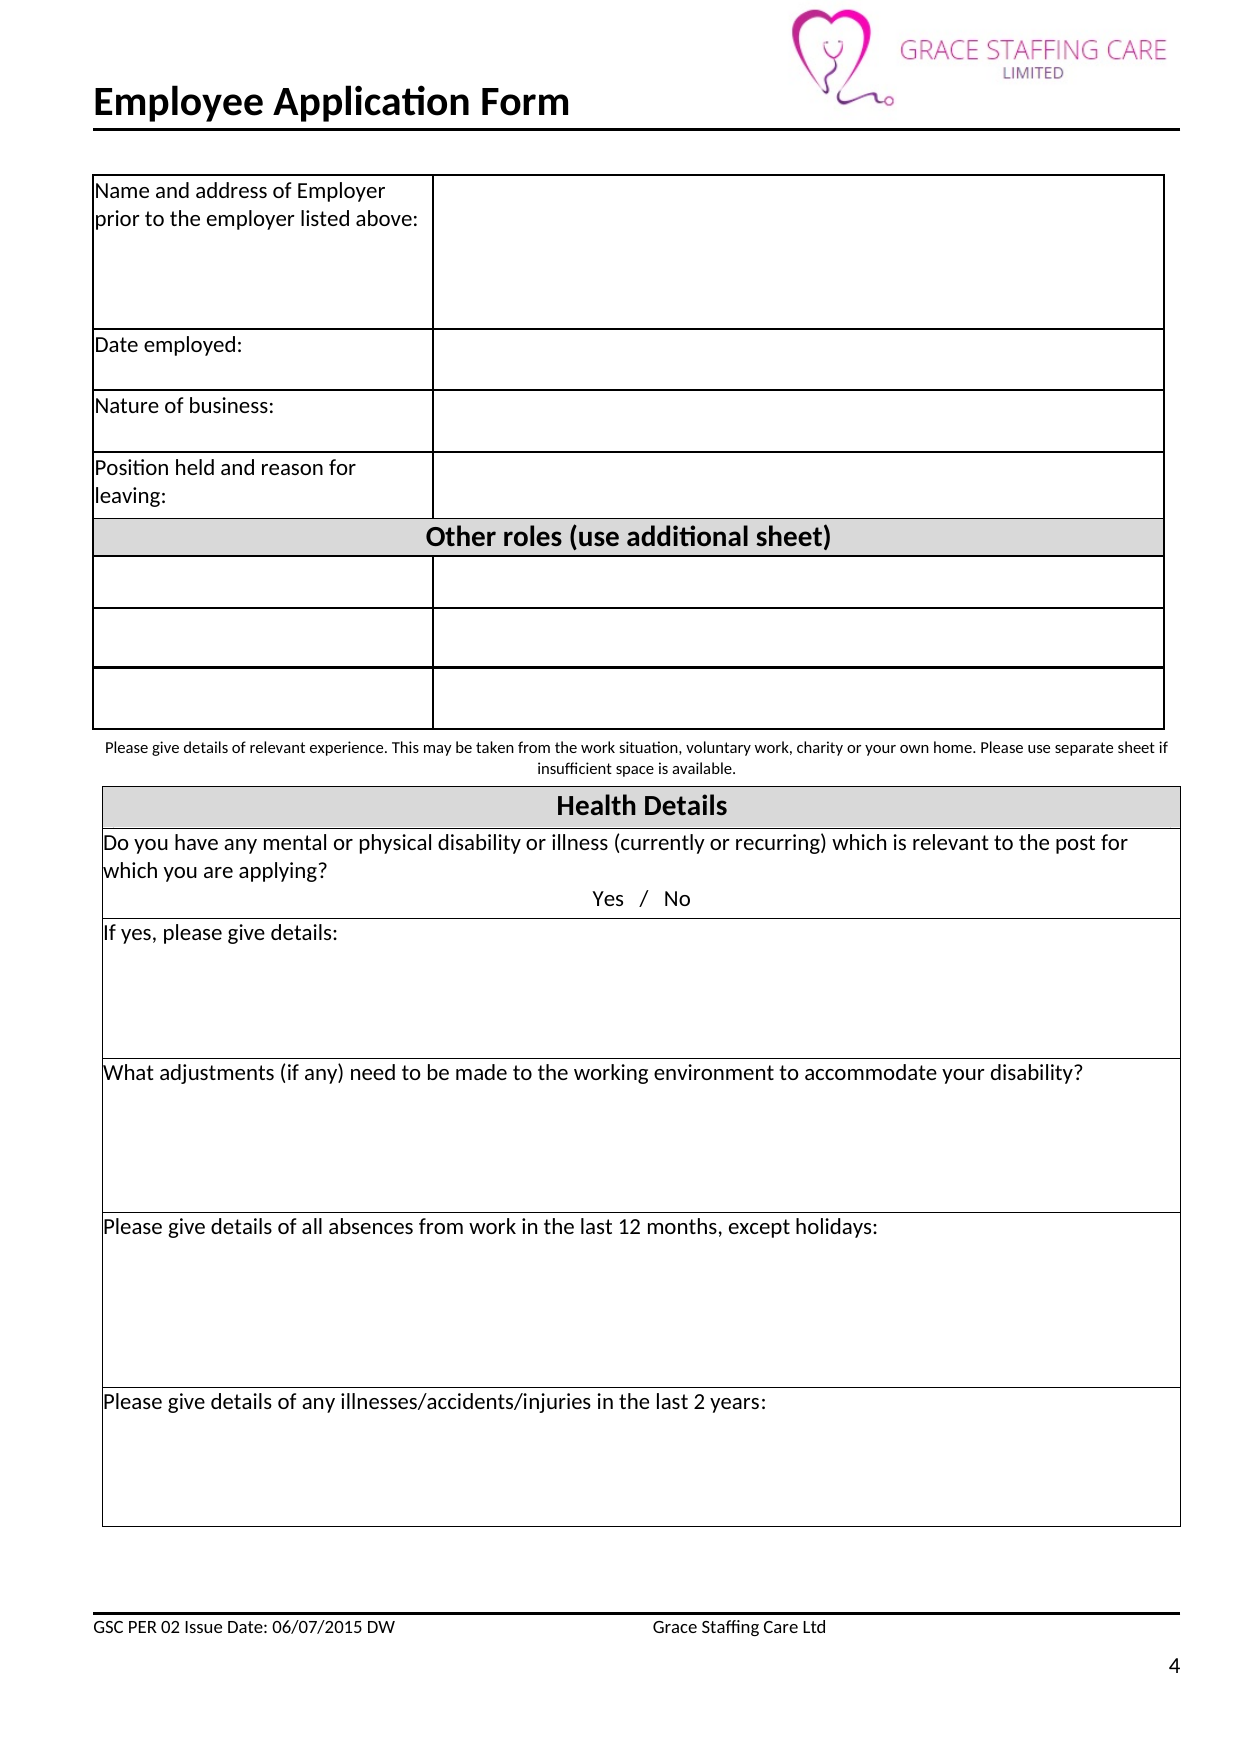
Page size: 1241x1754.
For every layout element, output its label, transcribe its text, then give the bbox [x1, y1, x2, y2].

table_header Health Details [114, 787, 1170, 827]
table_cell [94, 609, 432, 666]
table_cell Please give details of any illnesses/accidents/injuries in the last 2 years: [103, 1388, 1180, 1526]
table_header [1171, 787, 1180, 827]
table_cell Other roles (use additional sheet) [94, 519, 1163, 555]
table_cell [434, 330, 1163, 389]
table_cell If yes, please give details: [103, 919, 1180, 1057]
table_cell [434, 609, 1163, 666]
table_header [434, 176, 1163, 328]
table_cell Date employed: [94, 330, 432, 389]
table_cell [434, 453, 1163, 517]
table_header Name and address of Employer prior to the employer listed above: [94, 176, 432, 328]
table_cell [434, 391, 1163, 451]
table_cell [434, 557, 1163, 607]
picture [753, 0, 1215, 136]
text Please give details of relevant experience. This may be taken from the work situation, voluntary work, charity or your own home. Please use separate sheet if insufficient space is available. [93, 738, 1180, 778]
table_cell [434, 669, 1163, 728]
table_cell Please give details of all absences from work in the last 12 months, except holidays: [103, 1213, 1180, 1387]
table_cell [94, 557, 432, 607]
table_cell Do you have any mental or physical disability or illness (currently or recurring) which is relevant to the post for which you are applying? Yes / No [103, 829, 1180, 918]
table_header [103, 787, 113, 827]
table_cell [94, 669, 432, 728]
table_cell Nature of business: [94, 391, 432, 451]
table_cell Position held and reason for leaving: [94, 453, 432, 517]
table_cell What adjustments (if any) need to be made to the working environment to accommodate your disability? [103, 1059, 1180, 1211]
